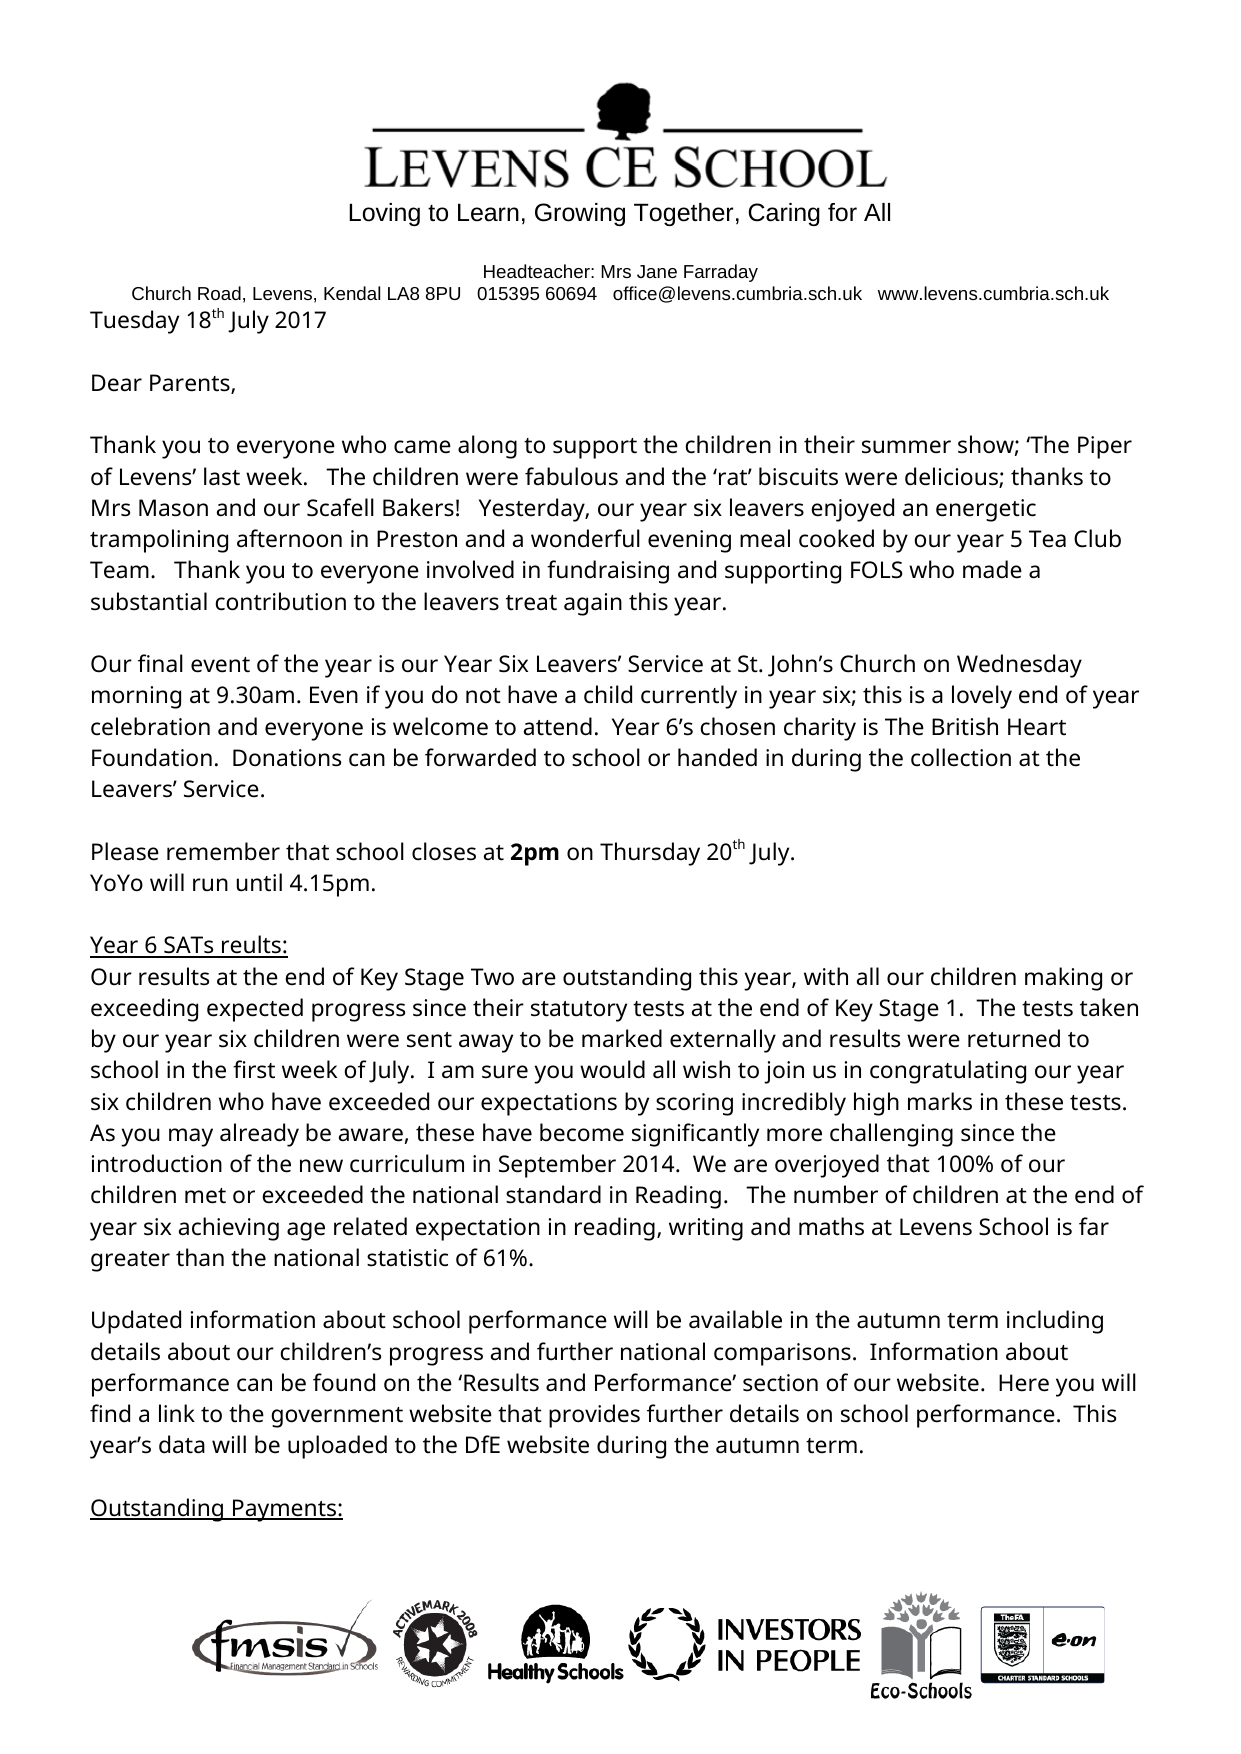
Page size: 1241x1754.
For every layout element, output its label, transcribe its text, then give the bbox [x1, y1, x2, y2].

text Outstanding Payments: [90, 1492, 1150, 1523]
text Year 6 SATs reults: [90, 929, 1150, 961]
text Please remember that school closes at 2pm on Thursday 20th July. [90, 836, 1150, 867]
text Dear Parents, [90, 367, 1150, 398]
text Our final event of the year is our Year Six Leavers’ Service at St. John’s Church on Wednesday morning at 9.30am. Even if you do not have a child currently in year six; this is a lovely end of year celebration and everyone is welcome to attend. Year 6’s chosen charity is The British Heart Foundation. Donations can be forwarded to school or handed in during the collection at the Leavers’ Service. [90, 648, 1150, 804]
text Our results at the end of Key Stage Two are outstanding this year, with all our children making or exceeding expected progress since their statutory tests at the end of Key Stage 1. The tests taken by our year six children were sent away to be marked externally and results were returned to school in the first week of July. I am sure you would all wish to join us in congratulating our year six children who have exceeded our expectations by scoring incredibly high marks in these tests. As you may already be aware, these have become significantly more challenging since the introduction of the new curriculum in September 2014. We are overjoyed that 100% of our children met or exceeded the national standard in Reading. The number of children at the end of year six achieving age related expectation in reading, writing and maths at Levens School is far greater than the national statistic of 61%. [90, 961, 1150, 1273]
text Tuesday 18th July 2017 [90, 304, 1150, 336]
text YoYo will run until 4.15pm. [90, 867, 1150, 898]
text Updated information about school performance will be available in the autumn term including details about our children’s progress and further national comparisons. Information about performance can be found on the ‘Results and Performance’ section of our website. Here you will find a link to the government website that provides further details on school performance. This year’s data will be uploaded to the DfE website during the autumn term. [90, 1304, 1150, 1461]
text Thank you to everyone who came along to support the children in their summer show; ‘The Piper of Levens’ last week. The children were fabulous and the ‘rat’ biscuits were delicious; thanks to Mrs Mason and our Scafell Bakers! Yesterday, our year six leavers enjoyed an energetic trampolining afternoon in Preston and a wonderful evening meal cooked by our year 5 Tea Club Team. Thank you to everyone involved in fundraising and supporting FOLS who made a substantial contribution to the leavers treat again this year. [90, 429, 1150, 617]
picture [189, 1590, 1105, 1700]
